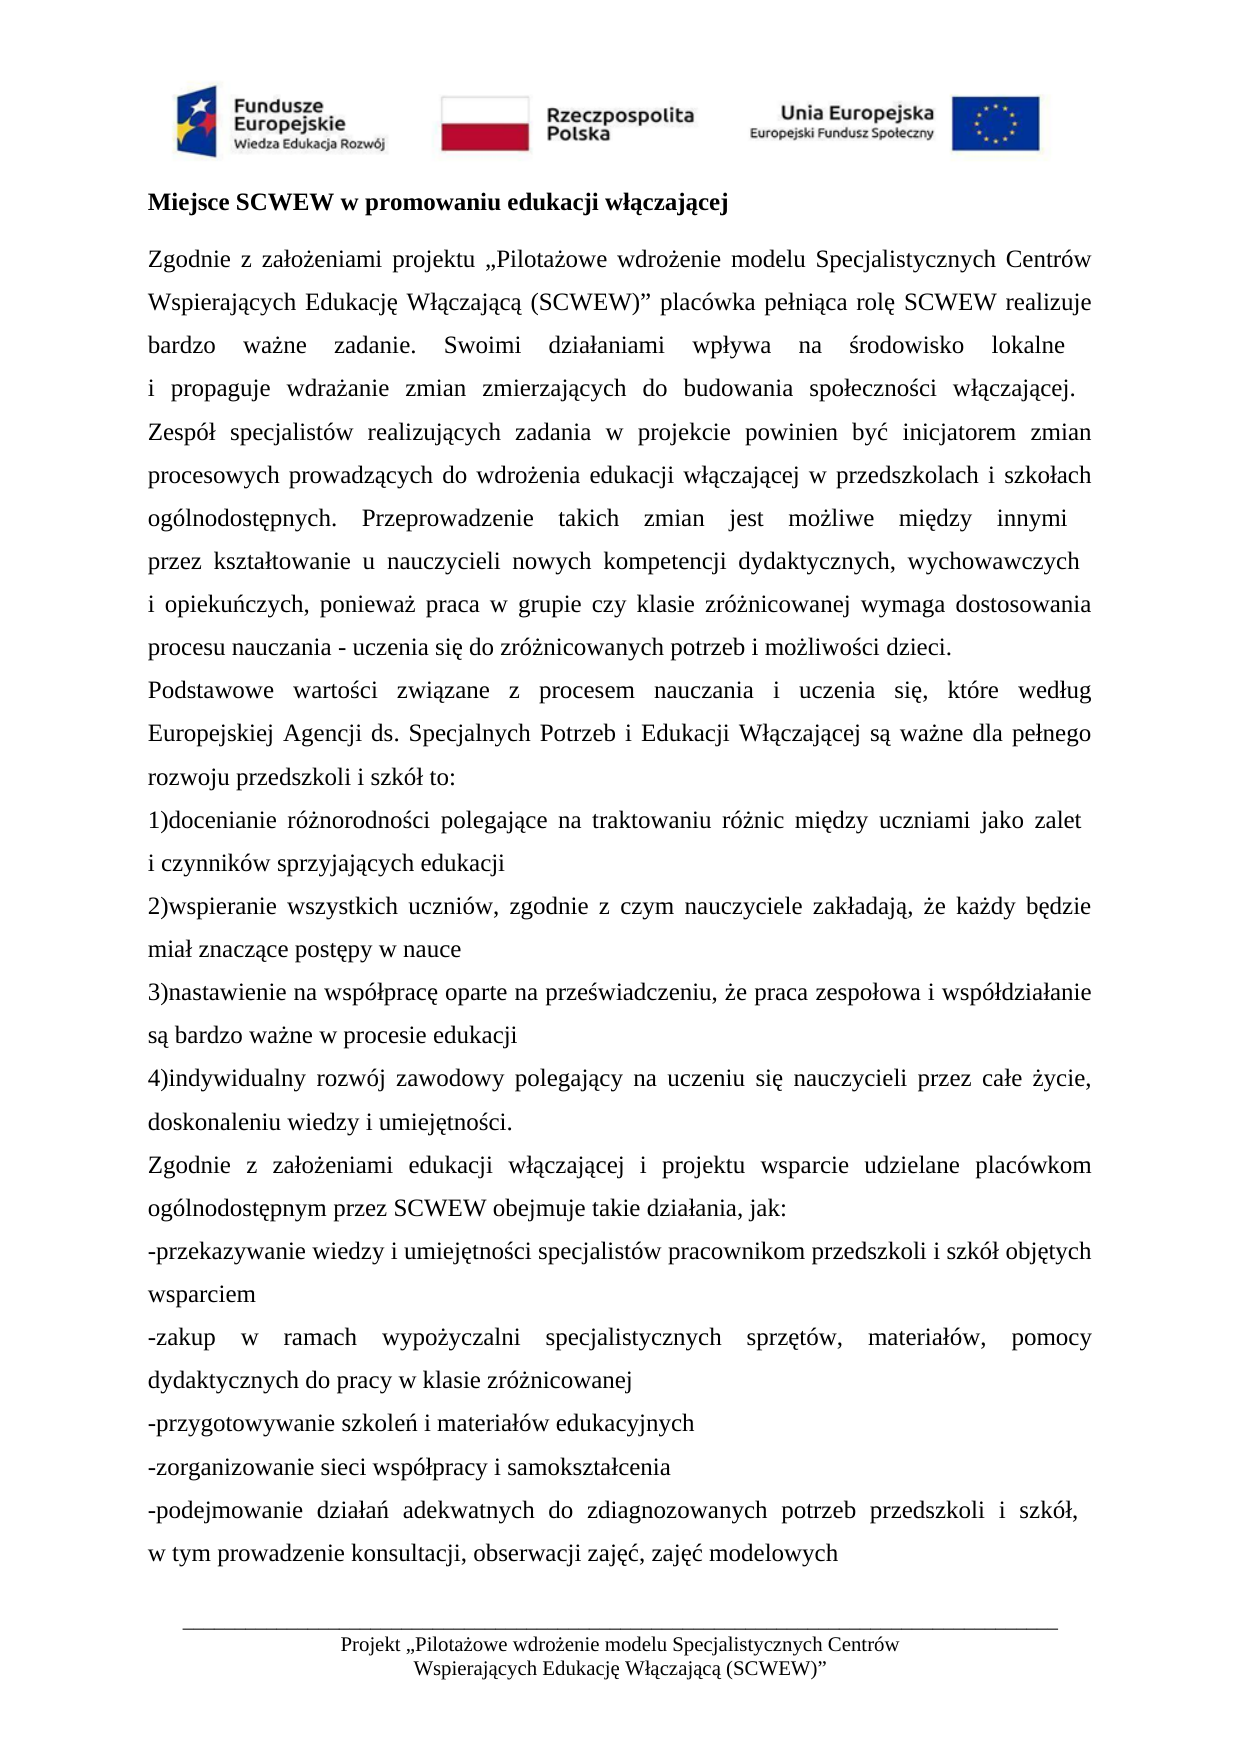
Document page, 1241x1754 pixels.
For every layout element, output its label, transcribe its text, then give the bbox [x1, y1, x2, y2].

text -zorganizowanie sieci współpracy i samokształcenia [148, 1452, 1093, 1480]
text Podstawowe wartości związane z procesem nauczania i uczenia się, które według Europejskiej Agencji ds. Specjalnych Potrzeb i Edukacji Włączającej są ważne dla pełnego rozwoju przedszkoli i szkół to: [148, 675, 1093, 790]
text -podejmowanie działań adekwatnych do zdiagnozowanych potrzeb przedszkoli i szkół, w tym prowadzenie konsultacji, obserwacji zajęć, zajęć modelowych [148, 1495, 1093, 1567]
text -zakup w ramach wypożyczalni specjalistycznych sprzętów, materiałów, pomocy dydaktycznych do pracy w klasie zróżnicowanej [148, 1322, 1093, 1394]
picture [147, 73, 1055, 165]
text Zgodnie z założeniami edukacji włączającej i projektu wsparcie udzielane placówkom ogólnodostępnym przez SCWEW obejmuje takie działania, jak: [148, 1150, 1093, 1222]
text Zgodnie z założeniami projektu „Pilotażowe wdrożenie modelu Specjalistycznych Centrów Wspierających Edukację Włączającą (SCWEW)” placówka pełniąca rolę SCWEW realizuje bardzo ważne zadanie. Swoimi działaniami wpływa na środowisko lokalne i propaguje wdrażanie zmian zmierzających do budowania społeczności włączającej. Zespół specjalistów realizujących zadania w projekcie powinien być inicjatorem zmian procesowych prowadzących do wdrożenia edukacji włączającej w przedszkolach i szkołach ogólnodostępnych. Przeprowadzenie takich zmian jest możliwe między innymi przez kształtowanie u nauczycieli nowych kompetencji dydaktycznych, wychowawczych i opiekuńczych, ponieważ praca w grupie czy klasie zróżnicowanej wymaga dostosowania procesu nauczania - uczenia się do zróżnicowanych potrzeb i możliwości dzieci. [148, 244, 1093, 661]
text 1)docenianie różnorodności polegające na traktowaniu różnic między uczniami jako zalet i czynników sprzyjających edukacji [148, 805, 1093, 877]
text Miejsce SCWEW w promowaniu edukacji włączającej [148, 187, 1093, 215]
text -przekazywanie wiedzy i umiejętności specjalistów pracownikom przedszkoli i szkół objętych wsparciem [148, 1236, 1093, 1308]
text 4)indywidualny rozwój zawodowy polegający na uczeniu się nauczycieli przez całe życie, doskonaleniu wiedzy i umiejętności. [148, 1063, 1093, 1135]
text -przygotowywanie szkoleń i materiałów edukacyjnych [148, 1408, 1093, 1437]
text 2)wspieranie wszystkich uczniów, zgodnie z czym nauczyciele zakładają, że każdy będzie miał znaczące postępy w nauce [148, 891, 1093, 963]
text 3)nastawienie na współpracę oparte na przeświadczeniu, że praca zespołowa i współdziałanie są bardzo ważne w procesie edukacji [148, 977, 1093, 1049]
